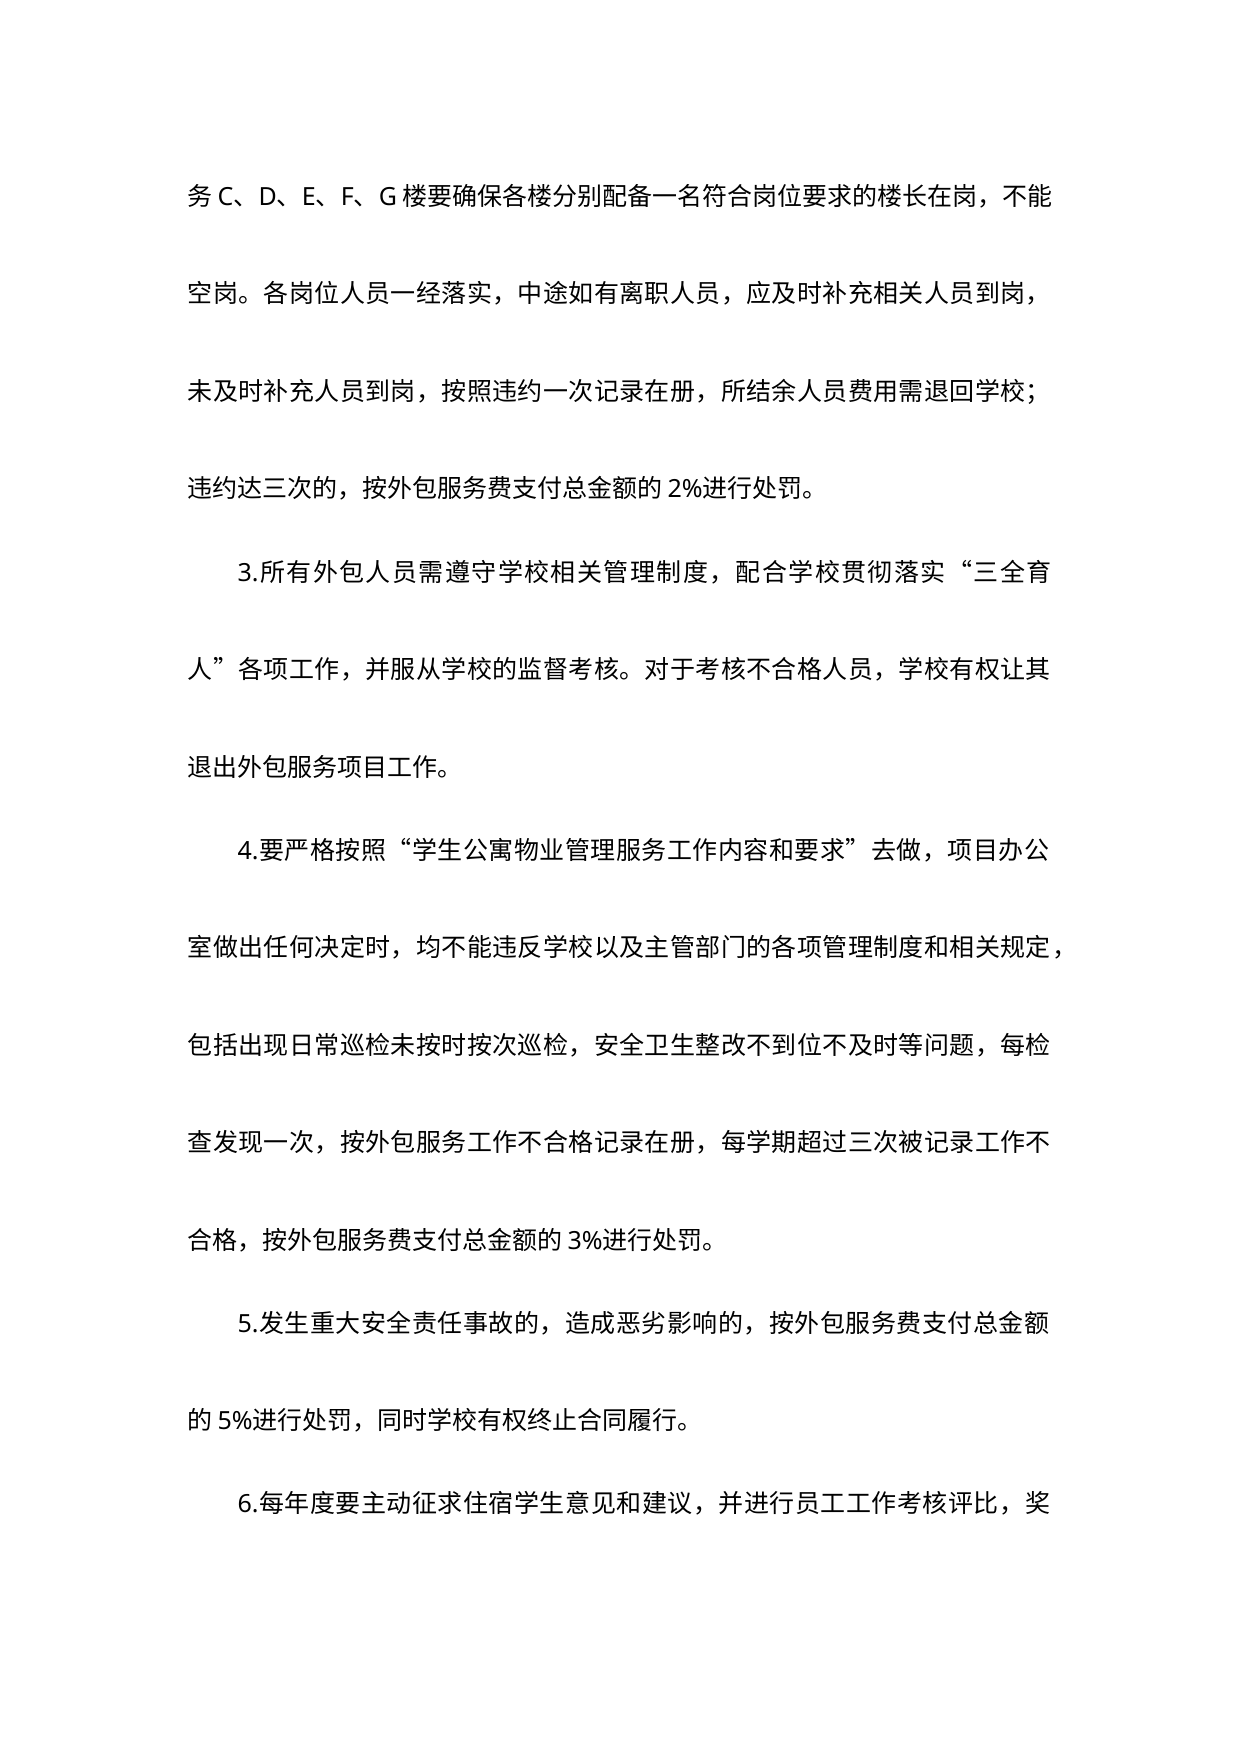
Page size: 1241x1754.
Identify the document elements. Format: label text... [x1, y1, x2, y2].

text 3.所有外包人员需遵守学校相关管理制度，配合学校贯彻落实“三全育人”各项工作，并服从学校的监督考核。对于考核不合格人员，学校有权让其退出外包服务项目工作。 [187, 538, 1053, 798]
text 5.发生重大安全责任事故的，造成恶劣影响的，按外包服务费支付总金额的5%进行处罚，同时学校有权终止合同履行。 [187, 1289, 1053, 1451]
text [187, 162, 1053, 519]
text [187, 1469, 1053, 1534]
text 4.要严格按照“学生公寓物业管理服务工作内容和要求”去做，项目办公室做出任何决定时，均不能违反学校以及主管部门的各项管理制度和相关规定，包括出现日常巡检未按时按次巡检，安全卫生整改不到位不及时等问题，每检查发现一次，按外包服务工作不合格记录在册，每学期超过三次被记录工作不合格，按外包服务费支付总金额的3%进行处罚。 [187, 816, 1053, 1271]
